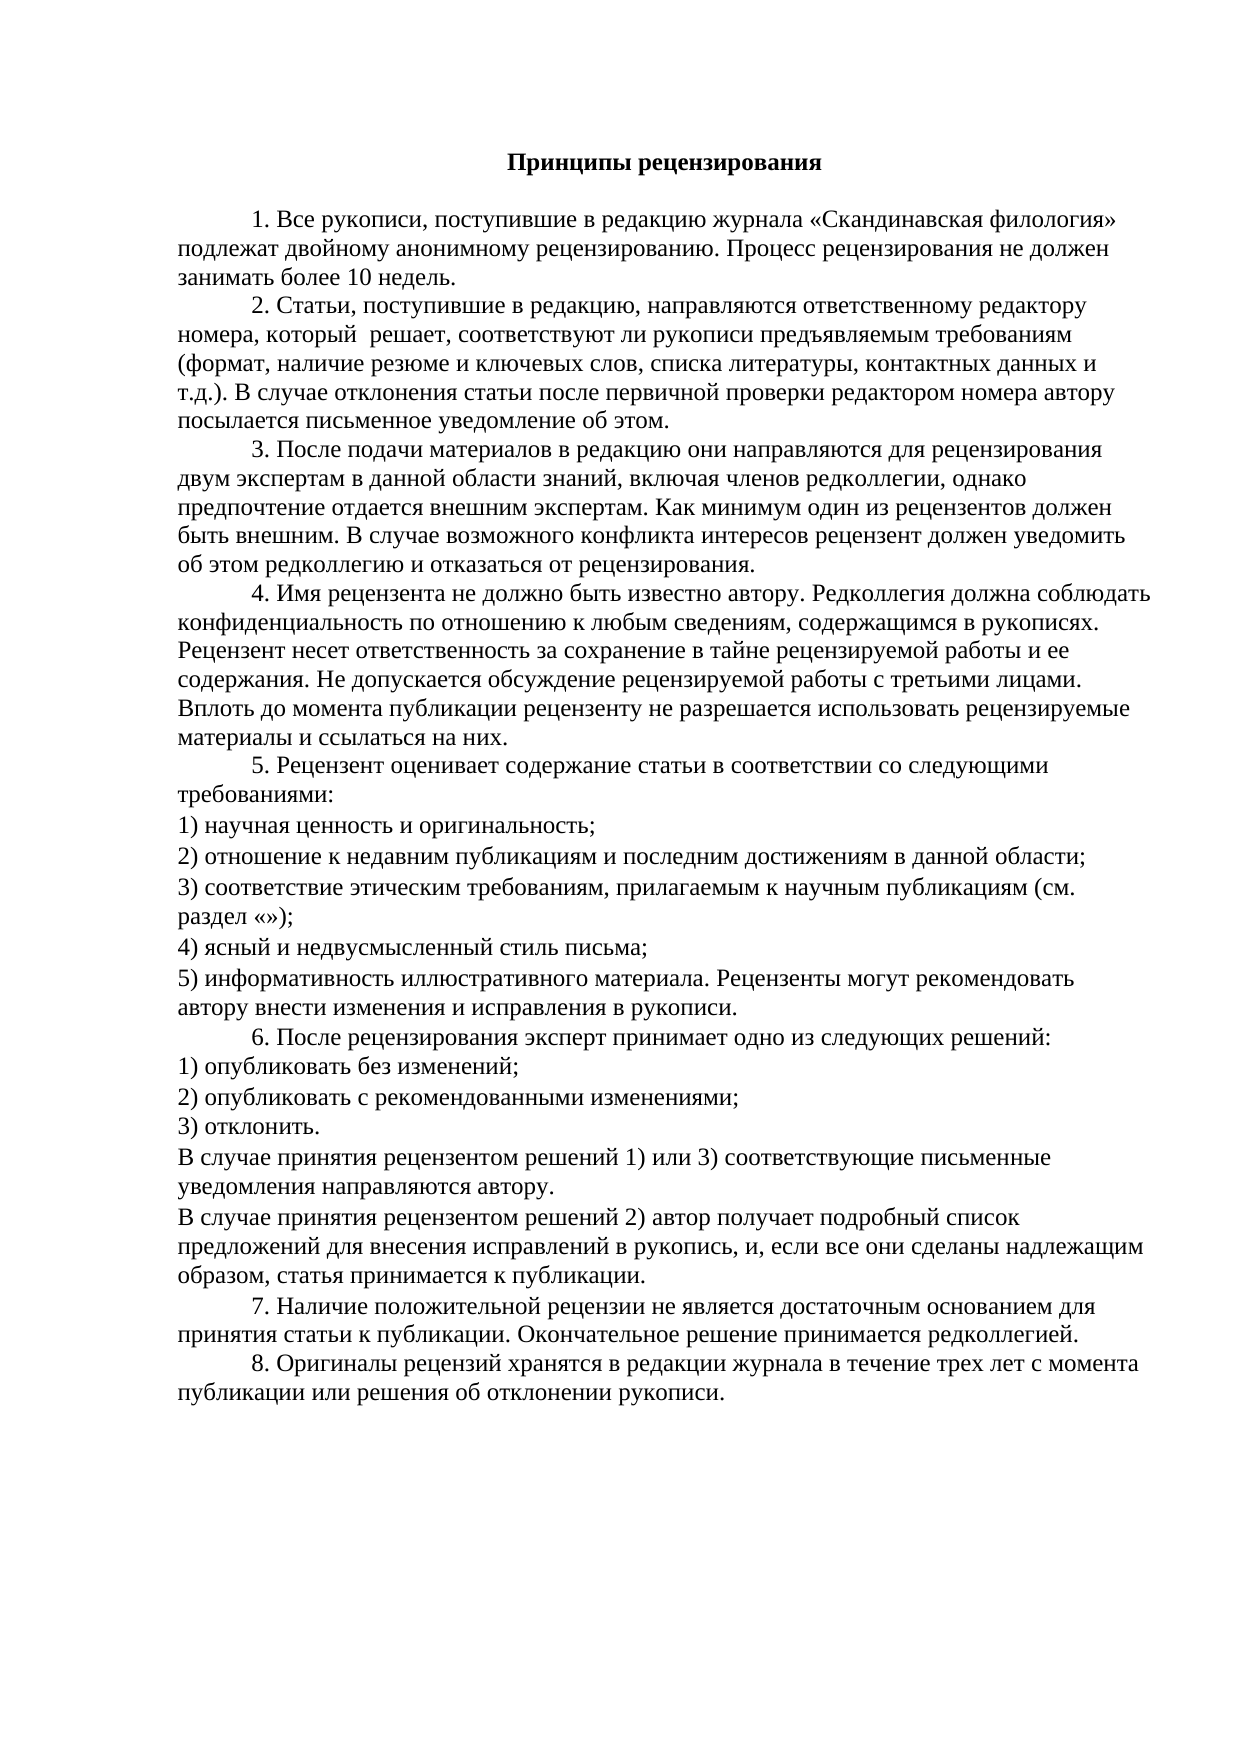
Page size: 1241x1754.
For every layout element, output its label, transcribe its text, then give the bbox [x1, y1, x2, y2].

text 4. Имя рецензента не должно быть известно автору. Редколлегия должна соблюдать конфиденциальность по отношению к любым сведениям, содержащимся в рукописях. Рецензент несет ответственность за сохранение в тайне рецензируемой работы и ее содержания. Не допускается обсуждение рецензируемой работы с третьими лицами. Вплоть до момента публикации рецензенту не разрешается использовать рецензируемые материалы и ссылаться на них. [177, 578, 1152, 751]
text 1) научная ценность и оригинальность; [177, 810, 1152, 839]
text 5. Рецензент оценивает содержание статьи в соответствии со следующими требованиями: [177, 751, 1152, 808]
text 3. После подачи материалов в редакцию они направляются для рецензирования двум экспертам в данной области знаний, включая членов редколлегии, однако предпочтение отдается внешним экспертам. Как минимум один из рецензентов должен быть внешним. В случае возможного конфликта интересов рецензент должен уведомить об этом редколлегию и отказаться от рецензирования. [177, 434, 1152, 578]
text 2. Статьи, поступившие в редакцию, направляются ответственному редактору номера, который решает, соответствуют ли рукописи предъявляемым требованиям (формат, наличие резюме и ключевых слов, списка литературы, контактных данных и т.д.). В случае отклонения статьи после первичной проверки редактором номера автору посылается письменное уведомление об этом. [177, 291, 1152, 434]
text 6. После рецензирования эксперт принимает одно из следующих решений: [177, 1022, 1152, 1051]
text Принципы рецензирования [177, 147, 1152, 176]
text 4) ясный и недвусмысленный стиль письма; [177, 932, 1152, 961]
text 1. Все рукописи, поступившие в редакцию журнала «Скандинавская филология» подлежат двойному анонимному рецензированию. Процесс рецензирования не должен занимать более 10 недель. [177, 204, 1152, 291]
text 2) отношение к недавним публикациям и последним достижениям в данной области; [177, 841, 1152, 870]
text В случае принятия рецензентом решений 2) автор получает подробный список предложений для внесения исправлений в рукопись, и, если все они сделаны надлежащим образом, статья принимается к публикации. [177, 1202, 1152, 1288]
text 3) отклонить. [177, 1111, 1152, 1140]
text 3) соответствие этическим требованиям, прилагаемым к научным публикациям (см. раздел «»); [177, 872, 1152, 930]
text В случае принятия рецензентом решений 1) или 3) соответствующие письменные уведомления направляются автору. [177, 1142, 1152, 1200]
text 7. Наличие положительной рецензии не является достаточным основанием для принятия статьи к публикации. Окончательное решение принимается редколлегией. [177, 1291, 1152, 1348]
text 8. Оригиналы рецензий хранятся в редакции журнала в течение трех лет с момента публикации или решения об отклонении рукописи. [177, 1348, 1152, 1406]
text 1) опубликовать без изменений; [177, 1051, 1152, 1080]
text 5) информативность иллюстративного материала. Рецензенты могут рекомендовать автору внести изменения и исправления в рукописи. [177, 963, 1152, 1020]
text 2) опубликовать с рекомендованными изменениями; [177, 1082, 1152, 1111]
